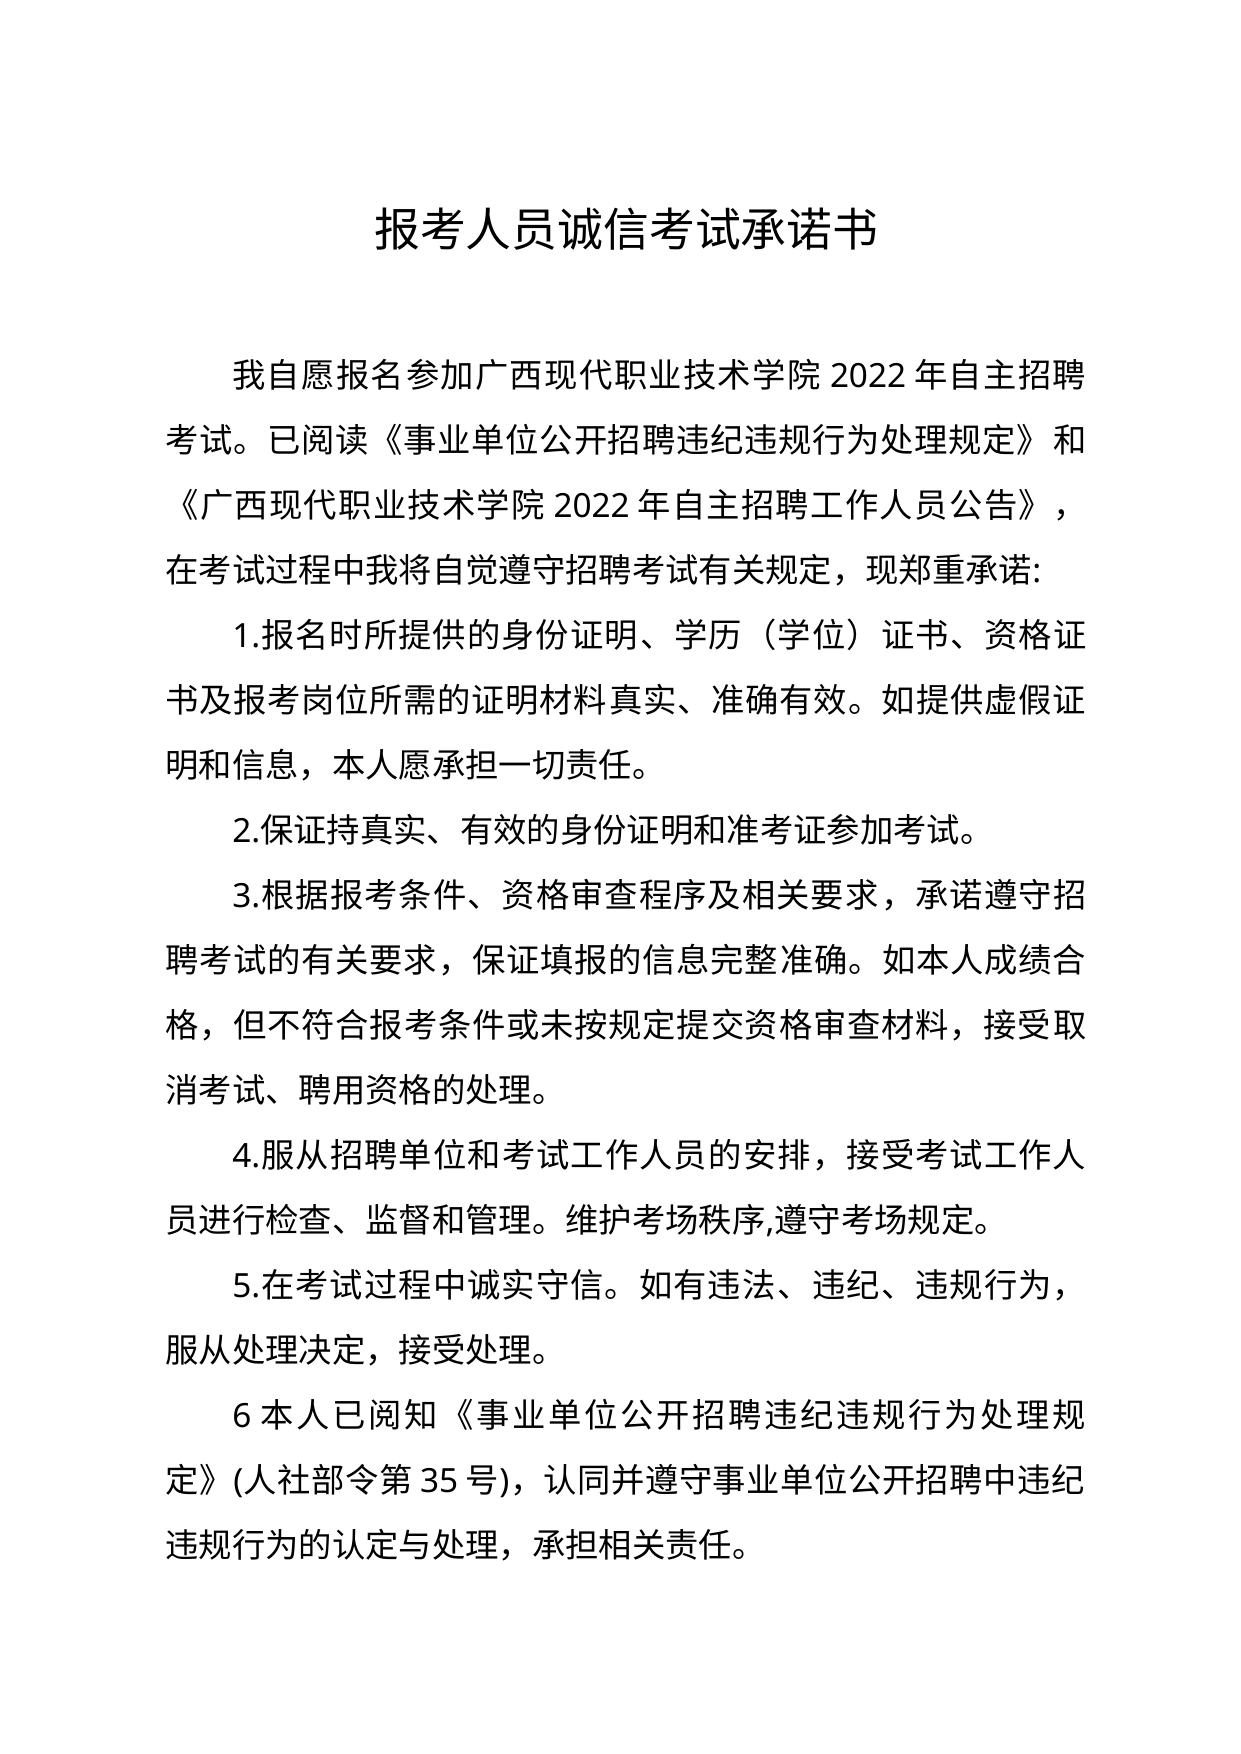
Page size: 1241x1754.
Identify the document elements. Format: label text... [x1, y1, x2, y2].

text 我自愿报名参加广西现代职业技术学院2022年自主招聘考试。已阅读《事业单位公开招聘违纪违规行为处理规定》和《广西现代职业技术学院2022年自主招聘工作人员公告》，在考试过程中我将自觉遵守招聘考试有关规定，现郑重承诺: [165, 341, 1087, 601]
text 3.根据报考条件、资格审查程序及相关要求，承诺遵守招聘考试的有关要求，保证填报的信息完整准确。如本人成绩合格，但不符合报考条件或未按规定提交资格审查材料，接受取消考试、聘用资格的处理。 [165, 861, 1087, 1121]
text 6本人已阅知《事业单位公开招聘违纪违规行为处理规定》(人社部令第35号)，认同并遵守事业单位公开招聘中违纪违规行为的认定与处理，承担相关责任。 [165, 1381, 1087, 1576]
text 2.保证持真实、有效的身份证明和准考证参加考试。 [165, 796, 1087, 861]
text 4.服从招聘单位和考试工作人员的安排，接受考试工作人员进行检查、监督和管理。维护考场秩序,遵守考场规定。 [165, 1121, 1087, 1251]
text 1.报名时所提供的身份证明、学历（学位）证书、资格证书及报考岗位所需的证明材料真实、准确有效。如提供虚假证明和信息，本人愿承担一切责任。 [165, 601, 1087, 796]
text 报考人员诚信考试承诺书 [165, 178, 1087, 276]
text 5.在考试过程中诚实守信。如有违法、违纪、违规行为，服从处理决定，接受处理。 [165, 1251, 1087, 1381]
